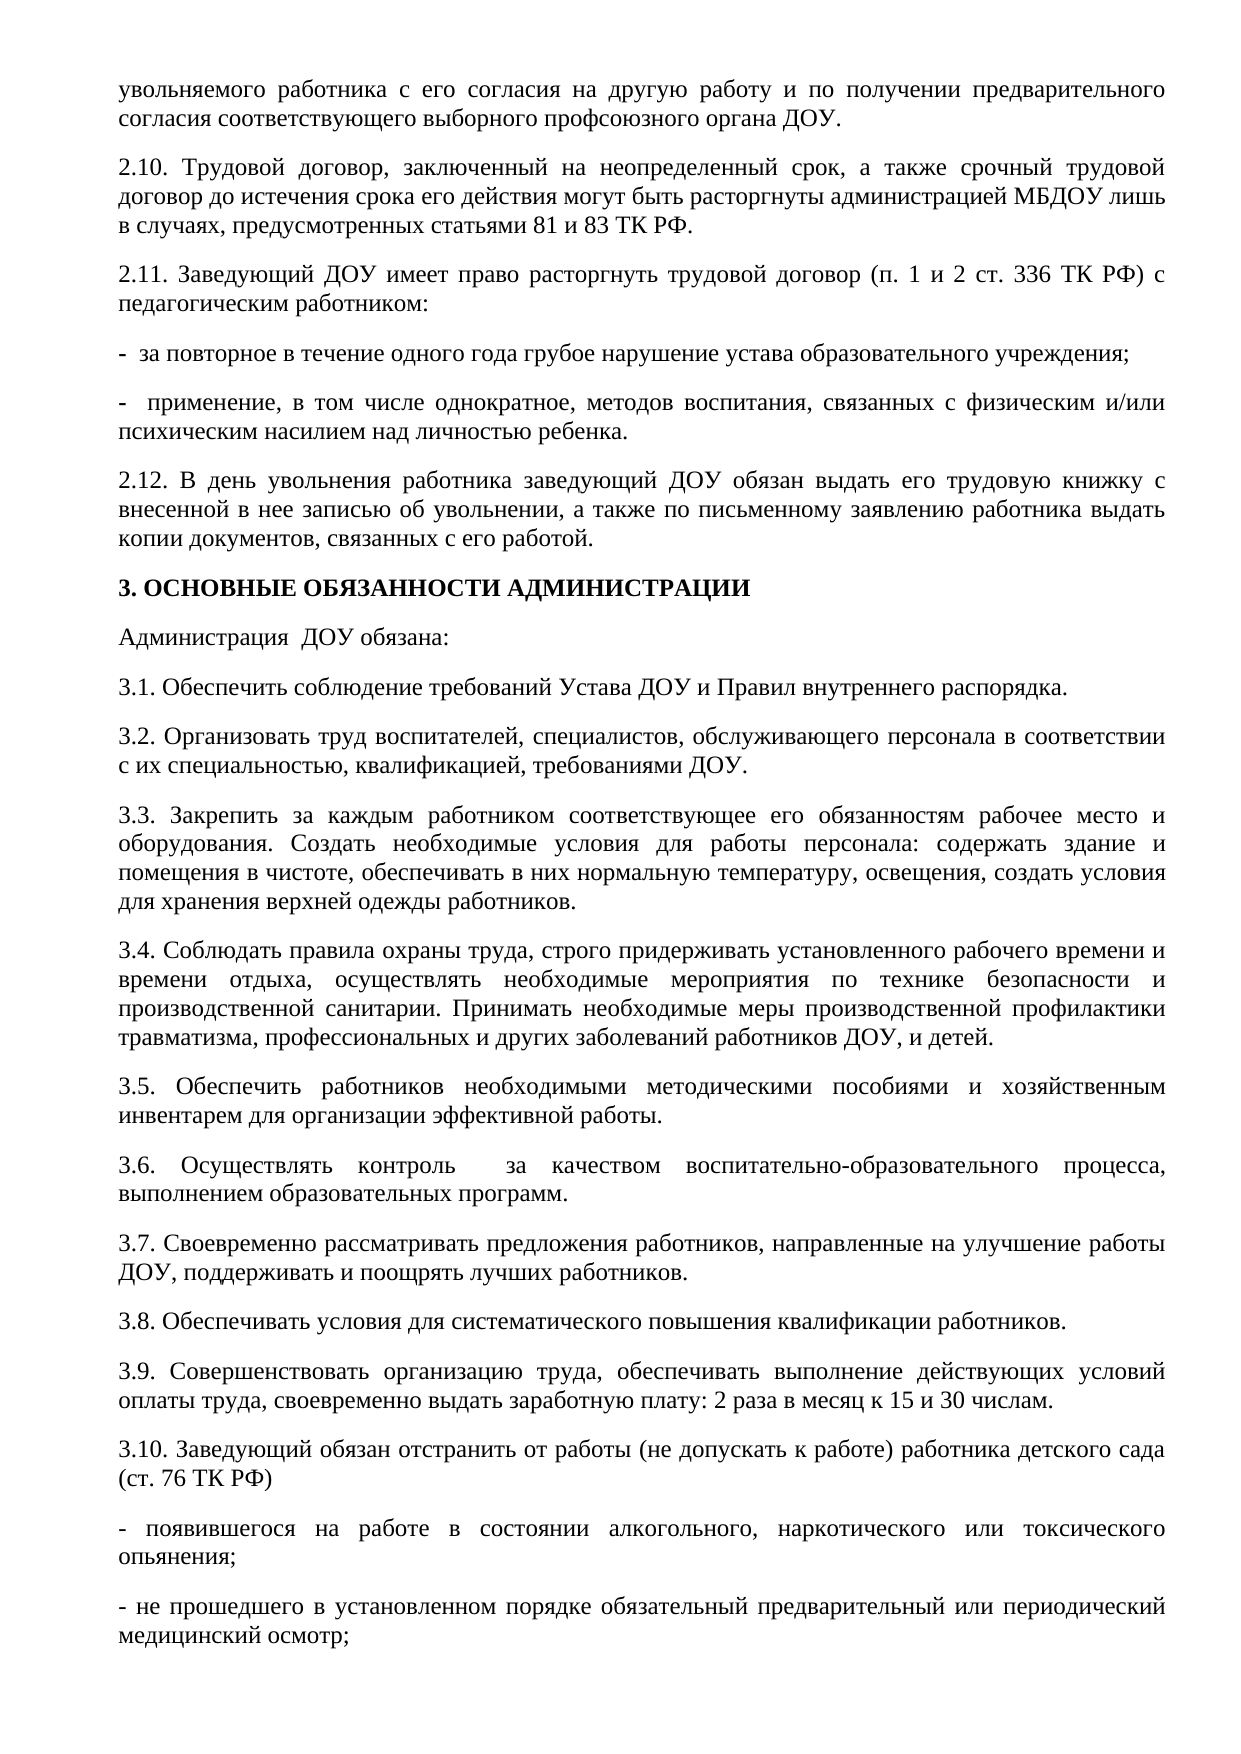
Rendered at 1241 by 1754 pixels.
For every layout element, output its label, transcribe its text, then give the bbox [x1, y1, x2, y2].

text - появившегося на работе в состоянии алкогольного, наркотического или токсического опьянения; [118, 1513, 1167, 1570]
text 2.10. Трудовой договор, заключенный на неопределенный срок, а также срочный трудовой договор до истечения срока его действия могут быть расторгнуты администрацией МБДОУ лишь в случаях, предусмотренных статьями 81 и 83 ТК РФ. [118, 152, 1167, 238]
text 2.12. В день увольнения работника заведующий ДОУ обязан выдать его трудовую книжку с внесенной в нее записью об увольнении, а также по письменному заявлению работника выдать копии документов, связанных с его работой. [118, 466, 1167, 552]
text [118, 74, 1167, 131]
text 3.4. Соблюдать правила охраны труда, строго придерживать установленного рабочего времени и времени отдыха, осуществлять необходимые мероприятия по технике безопасности и производственной санитарии. Принимать необходимые меры производственной профилактики травматизма, профессиональных и других заболеваний работников ДОУ, и детей. [118, 936, 1167, 1051]
text 3.8. Обеспечивать условия для систематического повышения квалификации работников. [118, 1306, 1167, 1335]
text Администрация ДОУ обязана: [118, 622, 1167, 651]
text 3.5. Обеспечить работников необходимыми методическими пособиями и хозяйственным инвентарем для организации эффективной работы. [118, 1071, 1167, 1129]
text 3.7. Своевременно рассматривать предложения работников, направленные на улучшение работы ДОУ, поддерживать и поощрять лучших работников. [118, 1228, 1167, 1286]
text 3.1. Обеспечить соблюдение требований Устава ДОУ и Правил внутреннего распорядка. [118, 672, 1167, 701]
text 3.2. Организовать труд воспитателей, специалистов, обслуживающего персонала в соответствии с их специальностью, квалификацией, требованиями ДОУ. [118, 721, 1167, 779]
text 3.9. Совершенствовать организацию труда, обеспечивать выполнение действующих условий оплаты труда, своевременно выдать заработную плату: 2 раза в месяц к 15 и 30 числам. [118, 1356, 1167, 1413]
text 3.6. Осуществлять контроль за качеством воспитательно-образовательного процесса, выполнением образовательных программ. [118, 1150, 1167, 1207]
text - применение, в том числе однократное, методов воспитания, связанных с физическим и/или психическим насилием над личностью ребенка. [118, 387, 1167, 445]
text 3.3. Закрепить за каждым работником соответствующее его обязанностям рабочее место и оборудования. Создать необходимые условия для работы персонала: содержать здание и помещения в чистоте, обеспечивать в них нормальную температуру, освещения, создать условия для хранения верхней одежды работников. [118, 800, 1167, 915]
text 2.11. Заведующий ДОУ имеет право расторгнуть трудовой договор (п. 1 и 2 ст. 336 ТК РФ) с педагогическим работником: [118, 259, 1167, 317]
text 3.10. Заведующий обязан отстранить от работы (не допускать к работе) работника детского сада (ст. 76 ТК РФ) [118, 1434, 1167, 1492]
text 3. ОСНОВНЫЕ ОБЯЗАННОСТИ АДМИНИСТРАЦИИ [118, 573, 1167, 601]
text - не прошедшего в установленном порядке обязательный предварительный или периодический медицинский осмотр; [118, 1591, 1167, 1648]
text - за повторное в течение одного года грубое нарушение устава образовательного учреждения; [118, 338, 1167, 366]
